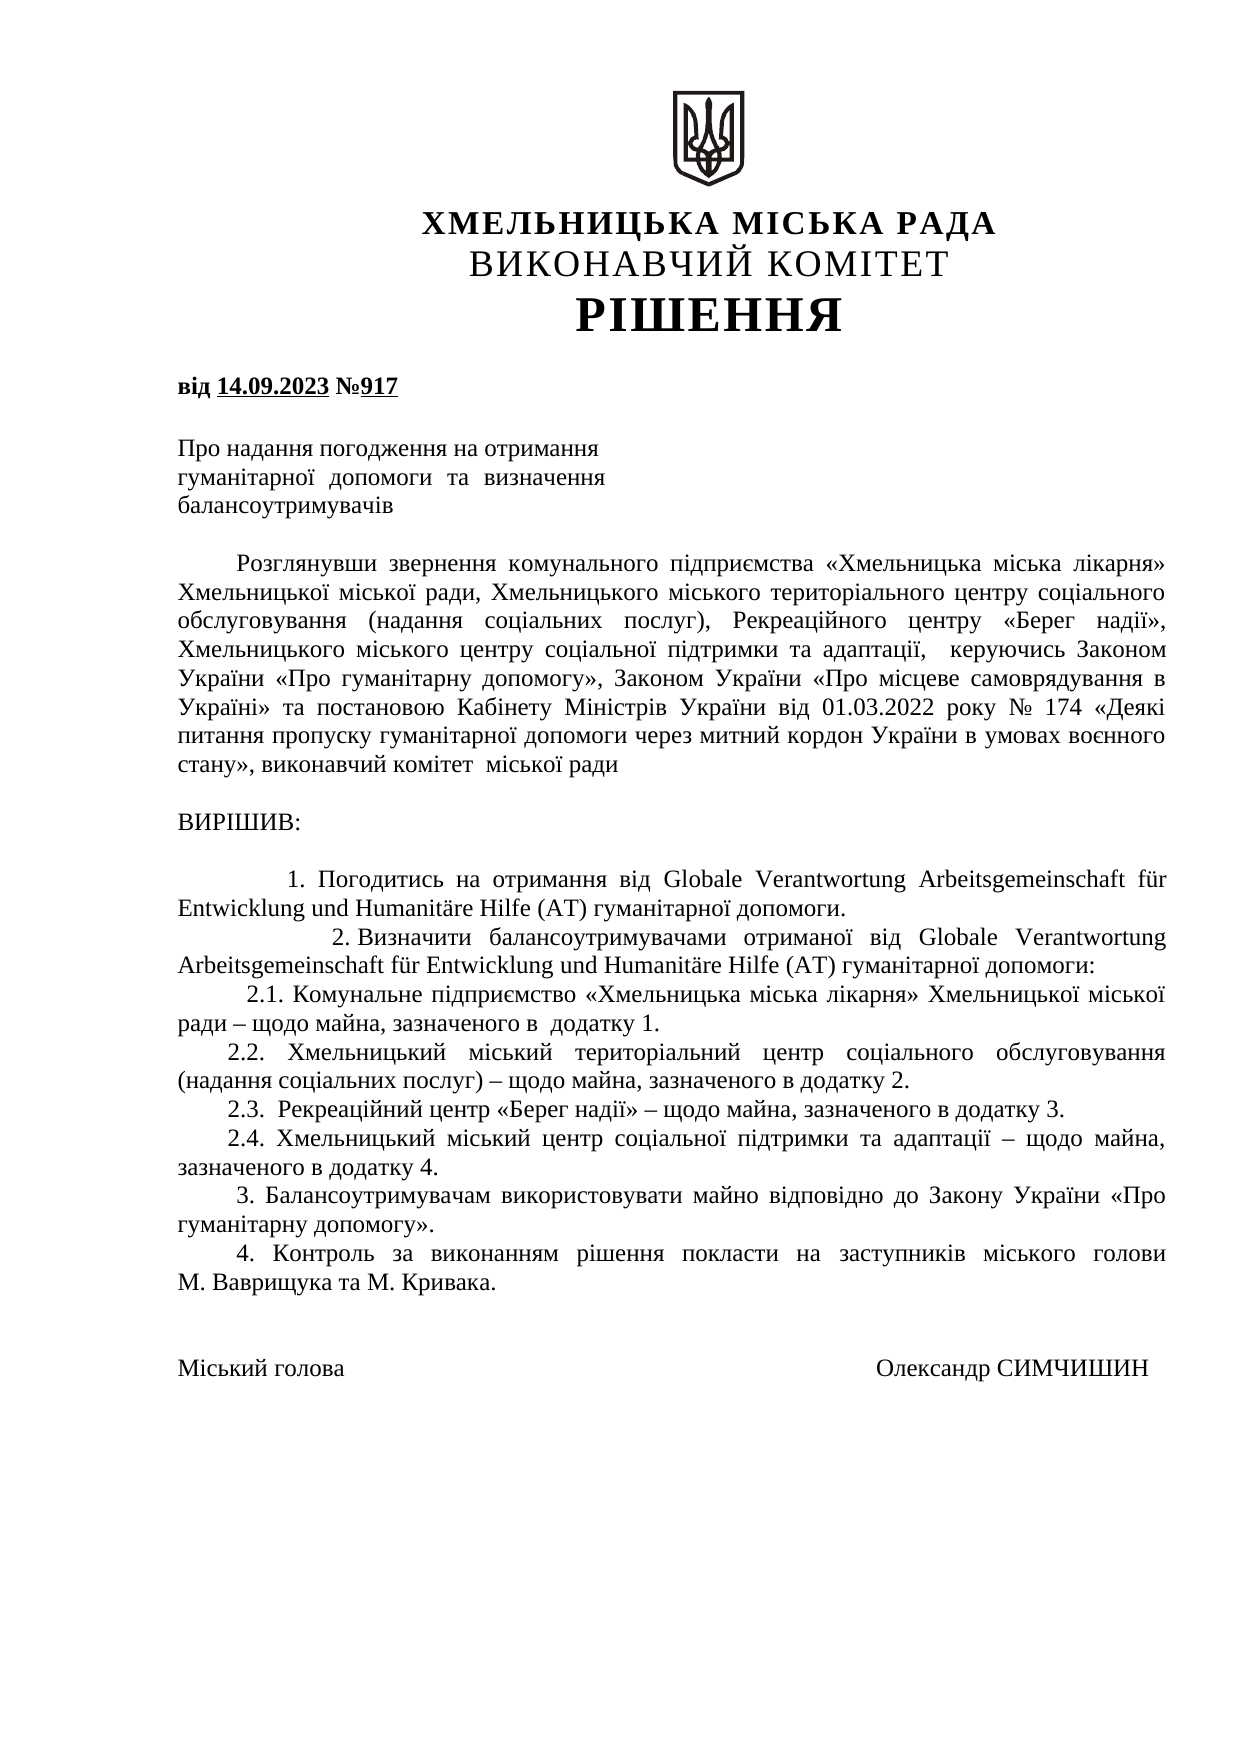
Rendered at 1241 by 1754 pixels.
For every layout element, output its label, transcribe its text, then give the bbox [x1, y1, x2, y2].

text 2.1. Комунальне підприємство «Хмельницька міська лікарня» Хмельницької міської ради – щодо майна, зазначеного в додатку 1. [177, 979, 1166, 1037]
text 2.4. Хмельницький міський центр соціальної підтримки та адаптації – щодо майна, зазначеного в додатку 4. [177, 1123, 1166, 1181]
text 2.2. Хмельницький міський територіальний центр соціального обслуговування (надання соціальних послуг) – щодо майна, зазначеного в додатку 2. [177, 1037, 1166, 1094]
text 4. Контроль за виконанням рішення покласти на заступників міського голови М. Ваврищука та М. Кривака. [177, 1238, 1166, 1296]
text 2. Визначити балансоутримувачами отриманої від Globale Verantwortung Arbeitsgemeinschaft für Entwicklung und Humanitäre Hilfe (AT) гуманітарної допомоги: [177, 922, 1166, 979]
text 2.3. Рекреаційний центр «Берег надії» – щодо майна, зазначеного в додатку 3. [177, 1094, 1166, 1123]
text Розглянувши звернення комунального підприємства «Хмельницька міська лікарня» Хмельницької міської ради, Хмельницького міського територіального центру соціального обслуговування (надання соціальних послуг), Рекреаційного центру «Берег надії», Хмельницького міського центру соціальної підтримки та адаптації, керуючись Законом України «Про гуманітарну допомогу», Законом України «Про місцеве самоврядування в Україні» та постановою Кабінету Міністрів України від 01.03.2022 року № 174 «Деякі питання пропуску гуманітарної допомоги через митний кордон України в умовах воєнного стану», виконавчий комітет міської ради [177, 548, 1166, 778]
text Про надання погодження на отримання [177, 433, 635, 462]
text ХМЕЛЬНИЦЬКА МІСЬКА РАДА [177, 203, 1181, 241]
text від 14.09.2023 №917 [177, 371, 1181, 399]
text гуманітарної допомоги та визначення балансоутримувачів [177, 462, 605, 519]
text 1. Погодитись на отримання від Globale Verantwortung Arbeitsgemeinschaft für Entwicklung und Humanitäre Hilfe (AT) гуманітарної допомоги. [177, 864, 1166, 922]
text ВИРІШИВ: [177, 807, 1166, 836]
text ВИКОНАВЧИЙ КОМІТЕТ [177, 241, 1181, 284]
text Міський голова Олександр СИМЧИШИН [177, 1353, 1166, 1382]
text РІШЕННЯ [177, 284, 1181, 342]
text 3. Балансоутримувачам використовувати майно відповідно до Закону України «Про гуманітарну допомогу». [177, 1181, 1166, 1238]
